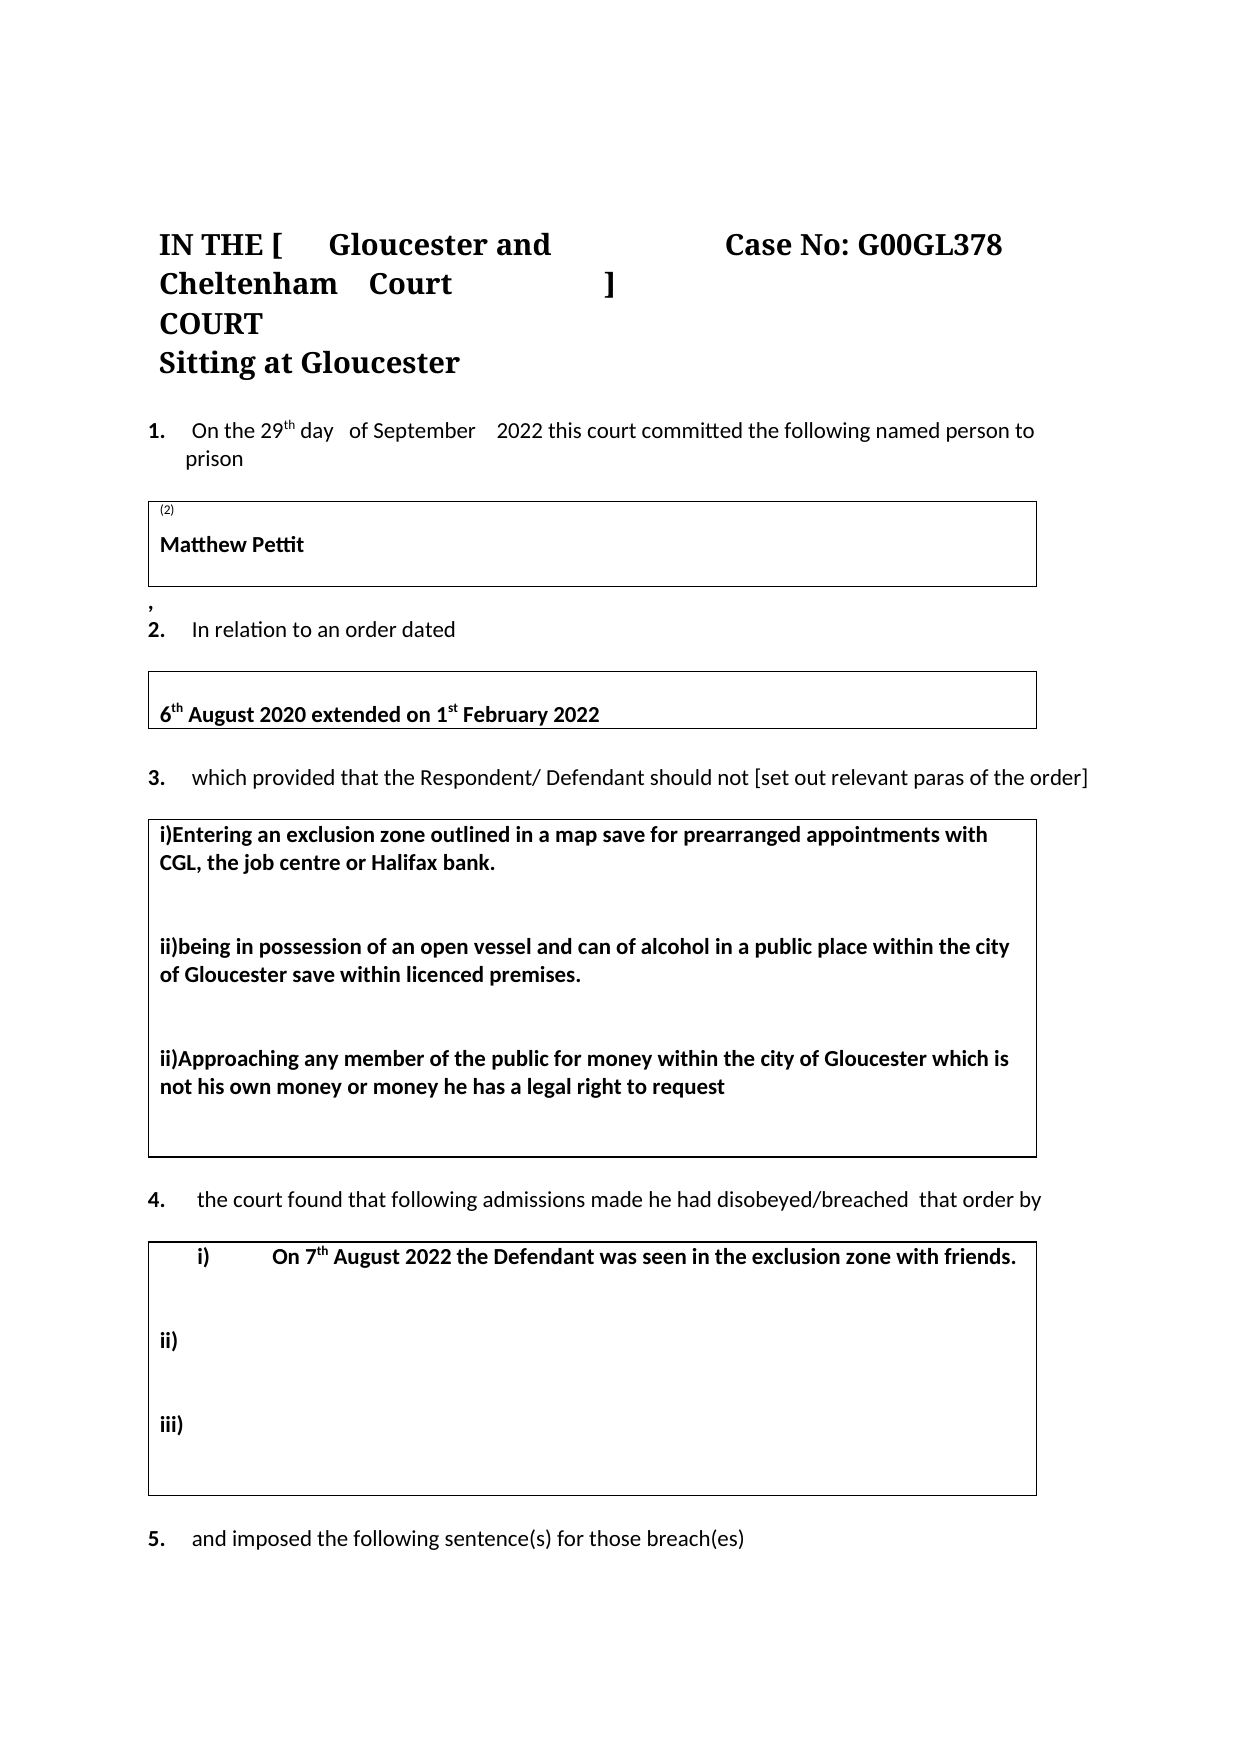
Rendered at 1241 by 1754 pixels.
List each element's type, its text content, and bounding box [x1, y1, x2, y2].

text 3. which provided that the Respondent/ Defendant should not [set out relevant paras of the order] [148, 763, 1092, 791]
table_header (2) Matthew Pettit [149, 502, 1036, 586]
table_header i)Entering an exclusion zone outlined in a map save for prearranged appointments with CGL, the job centre or Halifax bank. ii)being in possession of an open vessel and can of alcohol in a public place within the city of Gloucester save within licenced premises. ii)Approaching any member of the public for money within the city of Gloucester which is not his own money or money he has a legal right to request [149, 820, 1036, 1156]
text 2. In relation to an order dated [148, 615, 1092, 643]
table_header IN THE [ Gloucester and Cheltenham Court ] COURT Sitting at Gloucester [148, 184, 713, 382]
text 5. and imposed the following sentence(s) for those breach(es) [148, 1524, 1092, 1552]
table_header Case No: G00GL378 [713, 184, 1092, 382]
table_header On 7th August 2022 the Defendant was seen in the exclusion zone with friends. ii) iii) [149, 1243, 1036, 1495]
text 1. On the 29th day of September 2022 this court committed the following named person to prison [148, 417, 1092, 473]
text , [148, 587, 1092, 615]
table_header 6th August 2020 extended on 1st February 2022 [149, 672, 1036, 728]
text 4. the court found that following admissions made he had disobeyed/breached that order by [148, 1185, 1092, 1213]
